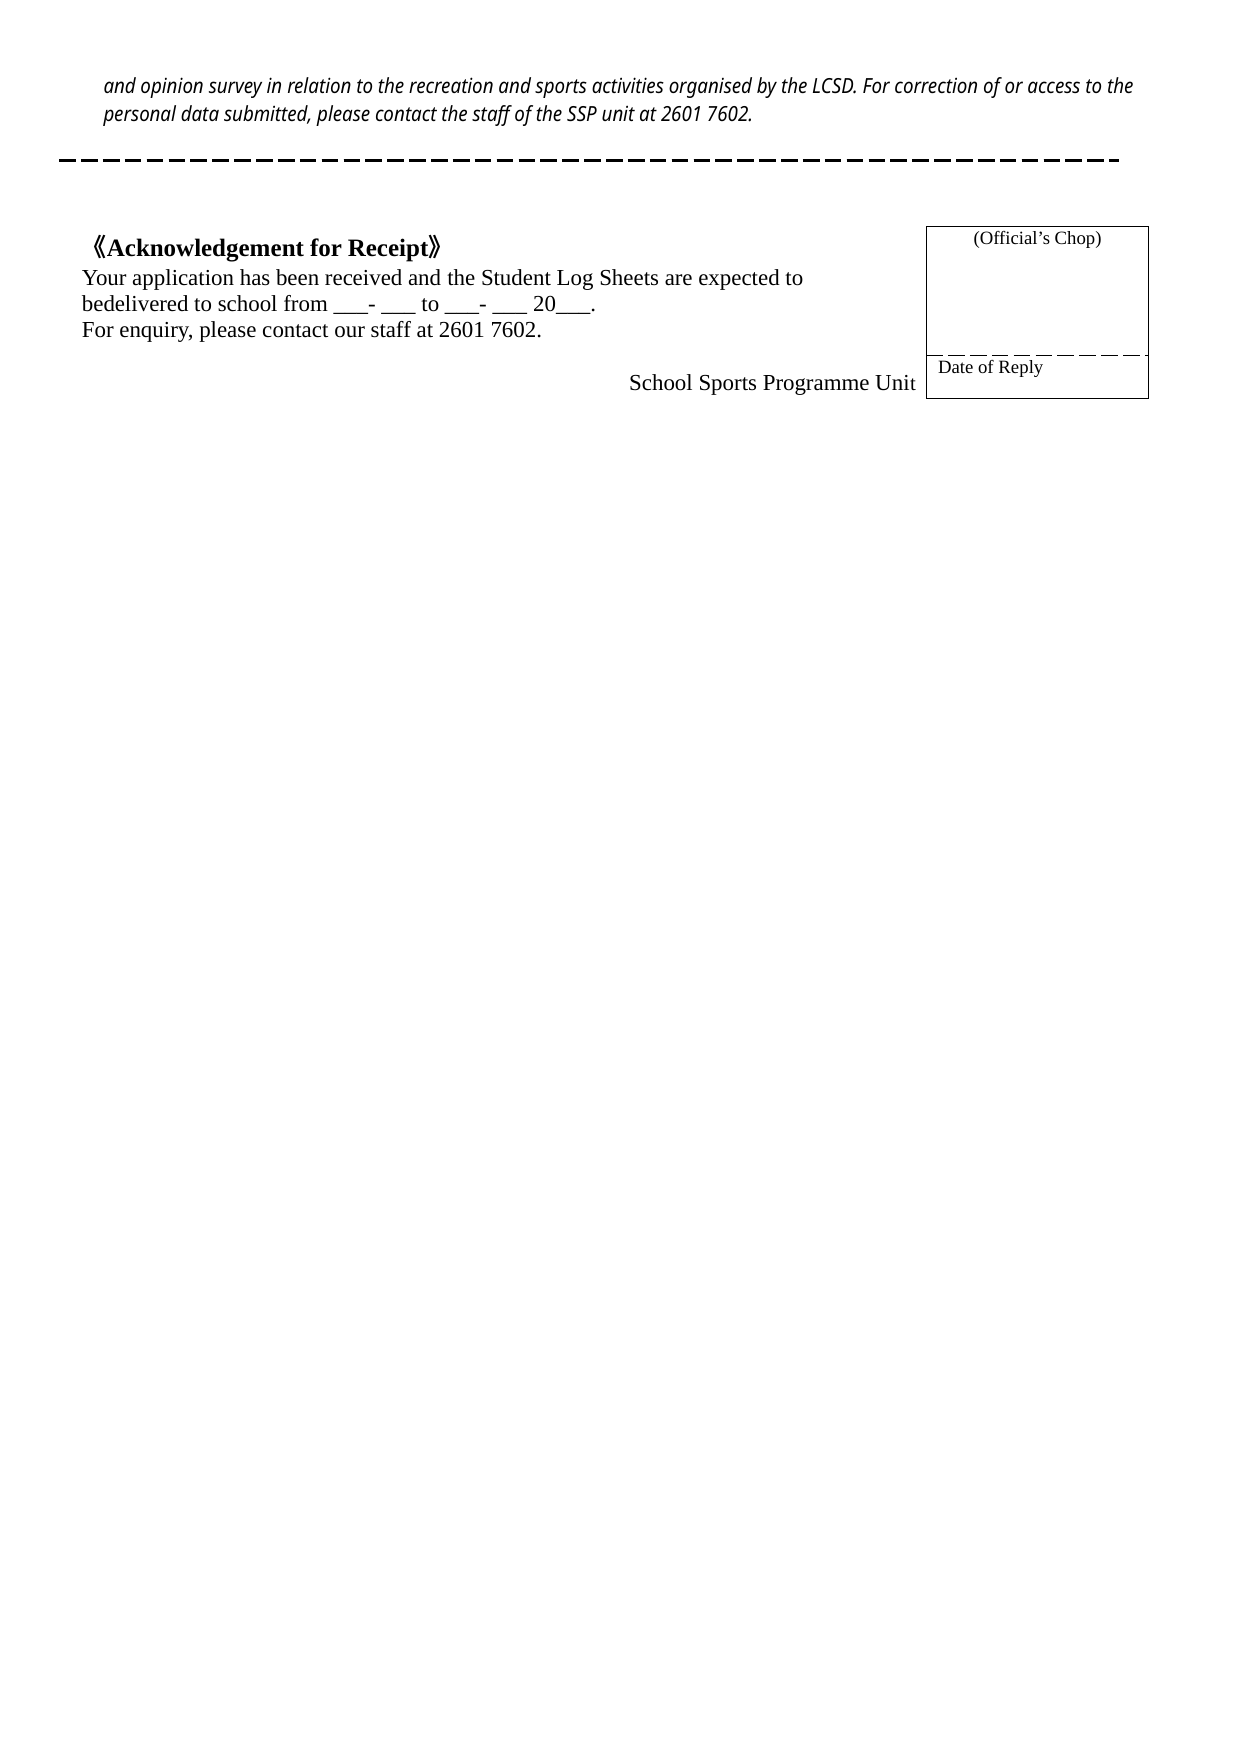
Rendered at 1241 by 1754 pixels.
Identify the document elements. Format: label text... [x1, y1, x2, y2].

table_header 《Acknowledgement for Receipt》 Your application has been received and the Student Log Sheets are expected to bedelivered to school from ___- ___ to ___- ___ 20___. For enquiry, please contact our staff at 2601 7602. School Sports Programme Unit [70, 226, 926, 398]
table_header (Official’s Chop) [927, 227, 1148, 355]
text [59, 71, 1148, 128]
table_cell Date of Reply [927, 355, 1148, 398]
